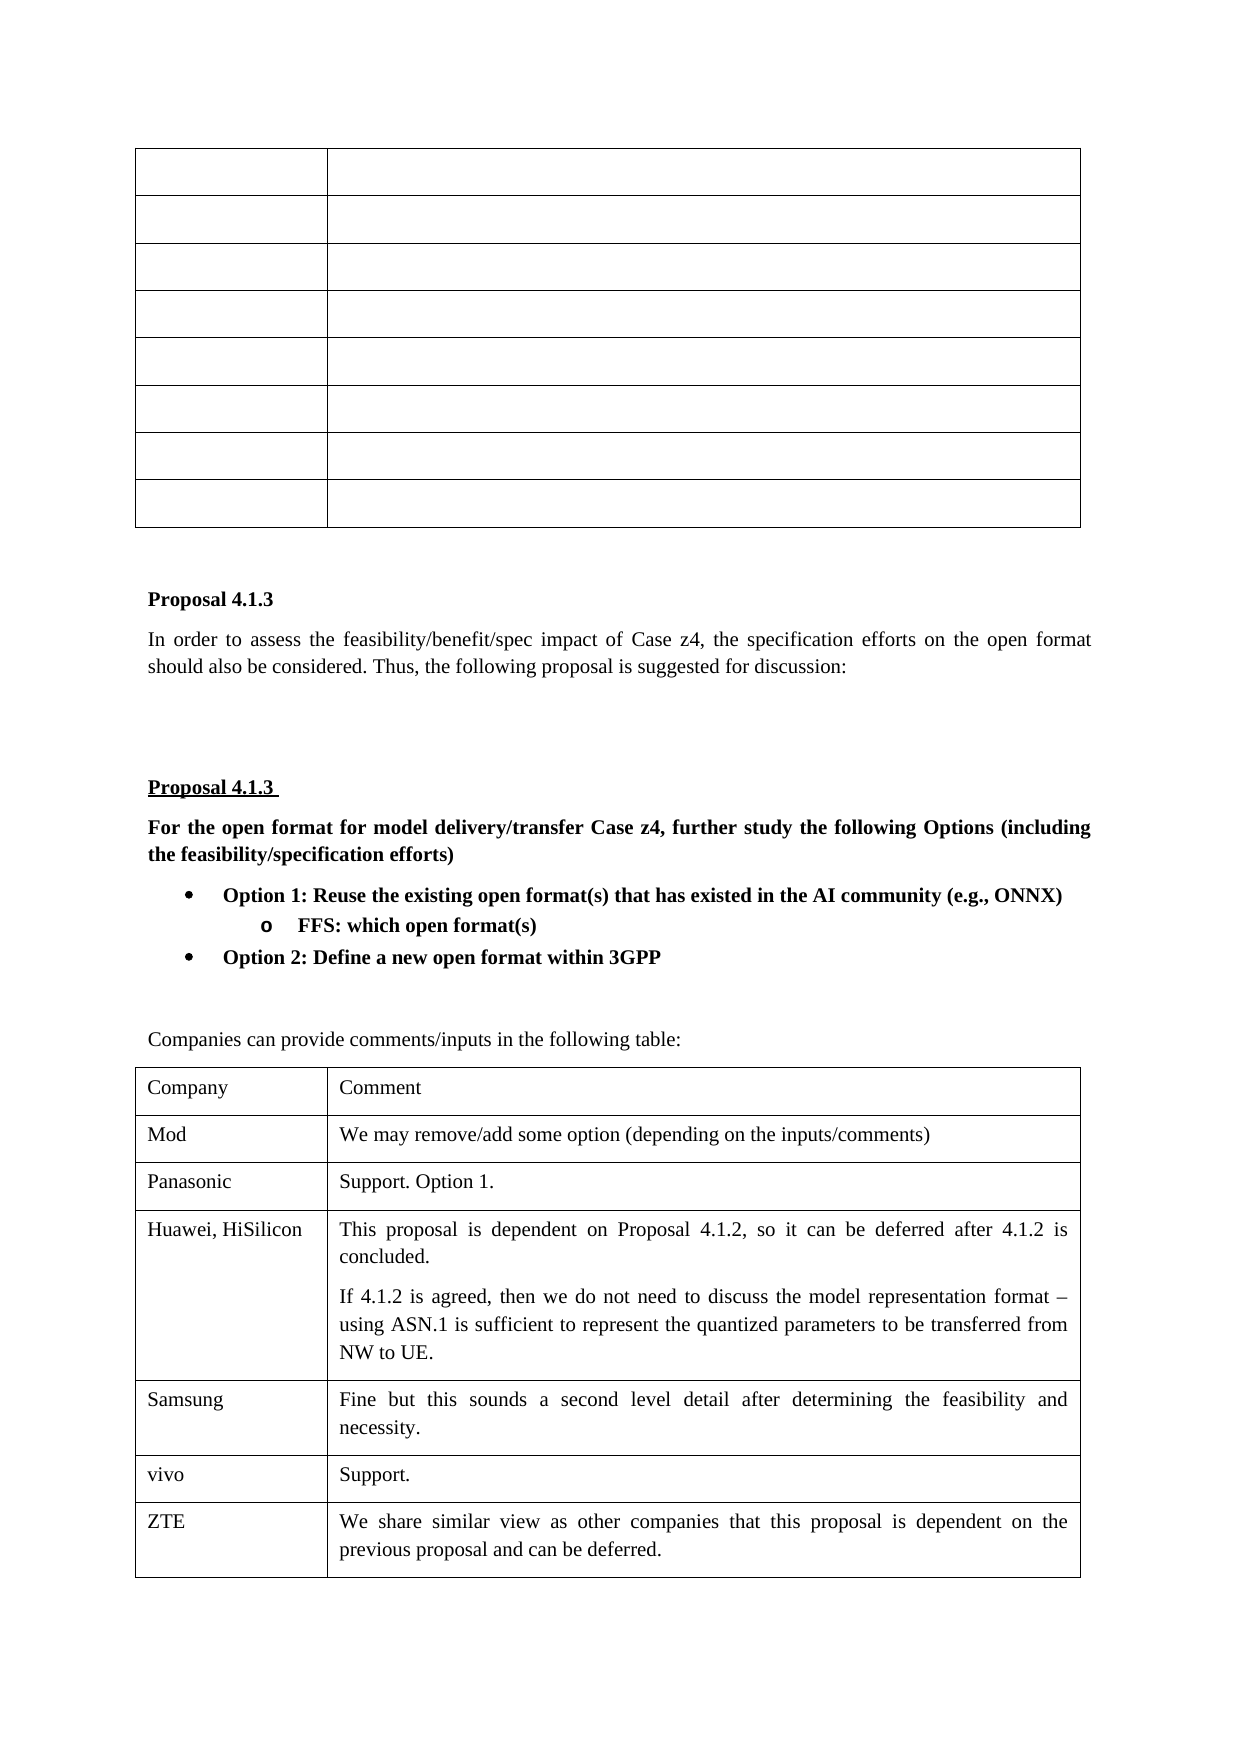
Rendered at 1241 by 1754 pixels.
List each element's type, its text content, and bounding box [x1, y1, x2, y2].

table_cell Huawei, HiSilicon [136, 1211, 327, 1380]
table_cell Mod [136, 1116, 327, 1162]
table_cell [136, 149, 327, 195]
table_cell Samsung [136, 1381, 327, 1455]
table_cell [328, 386, 1080, 432]
table_cell [328, 433, 1080, 479]
table_cell We share similar view as other companies that this proposal is dependent on the previous proposal and can be deferred. [328, 1503, 1080, 1577]
list FFS: which open format(s) [260, 912, 1093, 938]
text For the open format for model delivery/transfer Case z4, further study the following Options (including the feasibility/specification efforts) [148, 815, 1093, 866]
table_cell [136, 291, 327, 337]
table_cell We may remove/add some option (depending on the inputs/comments) [328, 1116, 1080, 1162]
table_header Comment [328, 1068, 1080, 1115]
table_cell [328, 338, 1080, 384]
table_cell Panasonic [136, 1163, 327, 1209]
table_cell vivo [136, 1456, 327, 1502]
table_cell [328, 149, 1080, 195]
subtitle Proposal 4.1.3 [148, 587, 1093, 611]
text Proposal 4.1.3 [148, 775, 1093, 799]
table_header Company [136, 1068, 327, 1115]
table_cell [328, 196, 1080, 242]
list Option 2: Define a new open format within 3GPP [185, 944, 1093, 969]
table_cell [328, 480, 1080, 527]
table_cell [136, 196, 327, 242]
table_cell Fine but this sounds a second level detail after determining the feasibility and necessity. [328, 1381, 1080, 1455]
table_cell [136, 386, 327, 432]
table_cell ZTE [136, 1503, 327, 1577]
table_cell [328, 291, 1080, 337]
text Companies can provide comments/inputs in the following table: [148, 1027, 1093, 1051]
text In order to assess the feasibility/benefit/spec impact of Case z4, the specification efforts on the open format should also be considered. Thus, the following proposal is suggested for discussion: [148, 627, 1093, 678]
table_cell [136, 480, 327, 527]
table_cell This proposal is dependent on Proposal 4.1.2, so it can be deferred after 4.1.2 is concluded. If 4.1.2 is agreed, then we do not need to discuss the model representation format – using ASN.1 is sufficient to represent the quantized parameters to be transferred from NW to UE. [328, 1211, 1080, 1380]
table_cell Support. Option 1. [328, 1163, 1080, 1209]
table_cell [136, 338, 327, 384]
table_cell [136, 244, 327, 290]
table_cell [328, 244, 1080, 290]
table_cell [136, 433, 327, 479]
table_cell Support. [328, 1456, 1080, 1502]
list Option 1: Reuse the existing open format(s) that has existed in the AI community (e.g., ONNX) [185, 882, 1093, 907]
